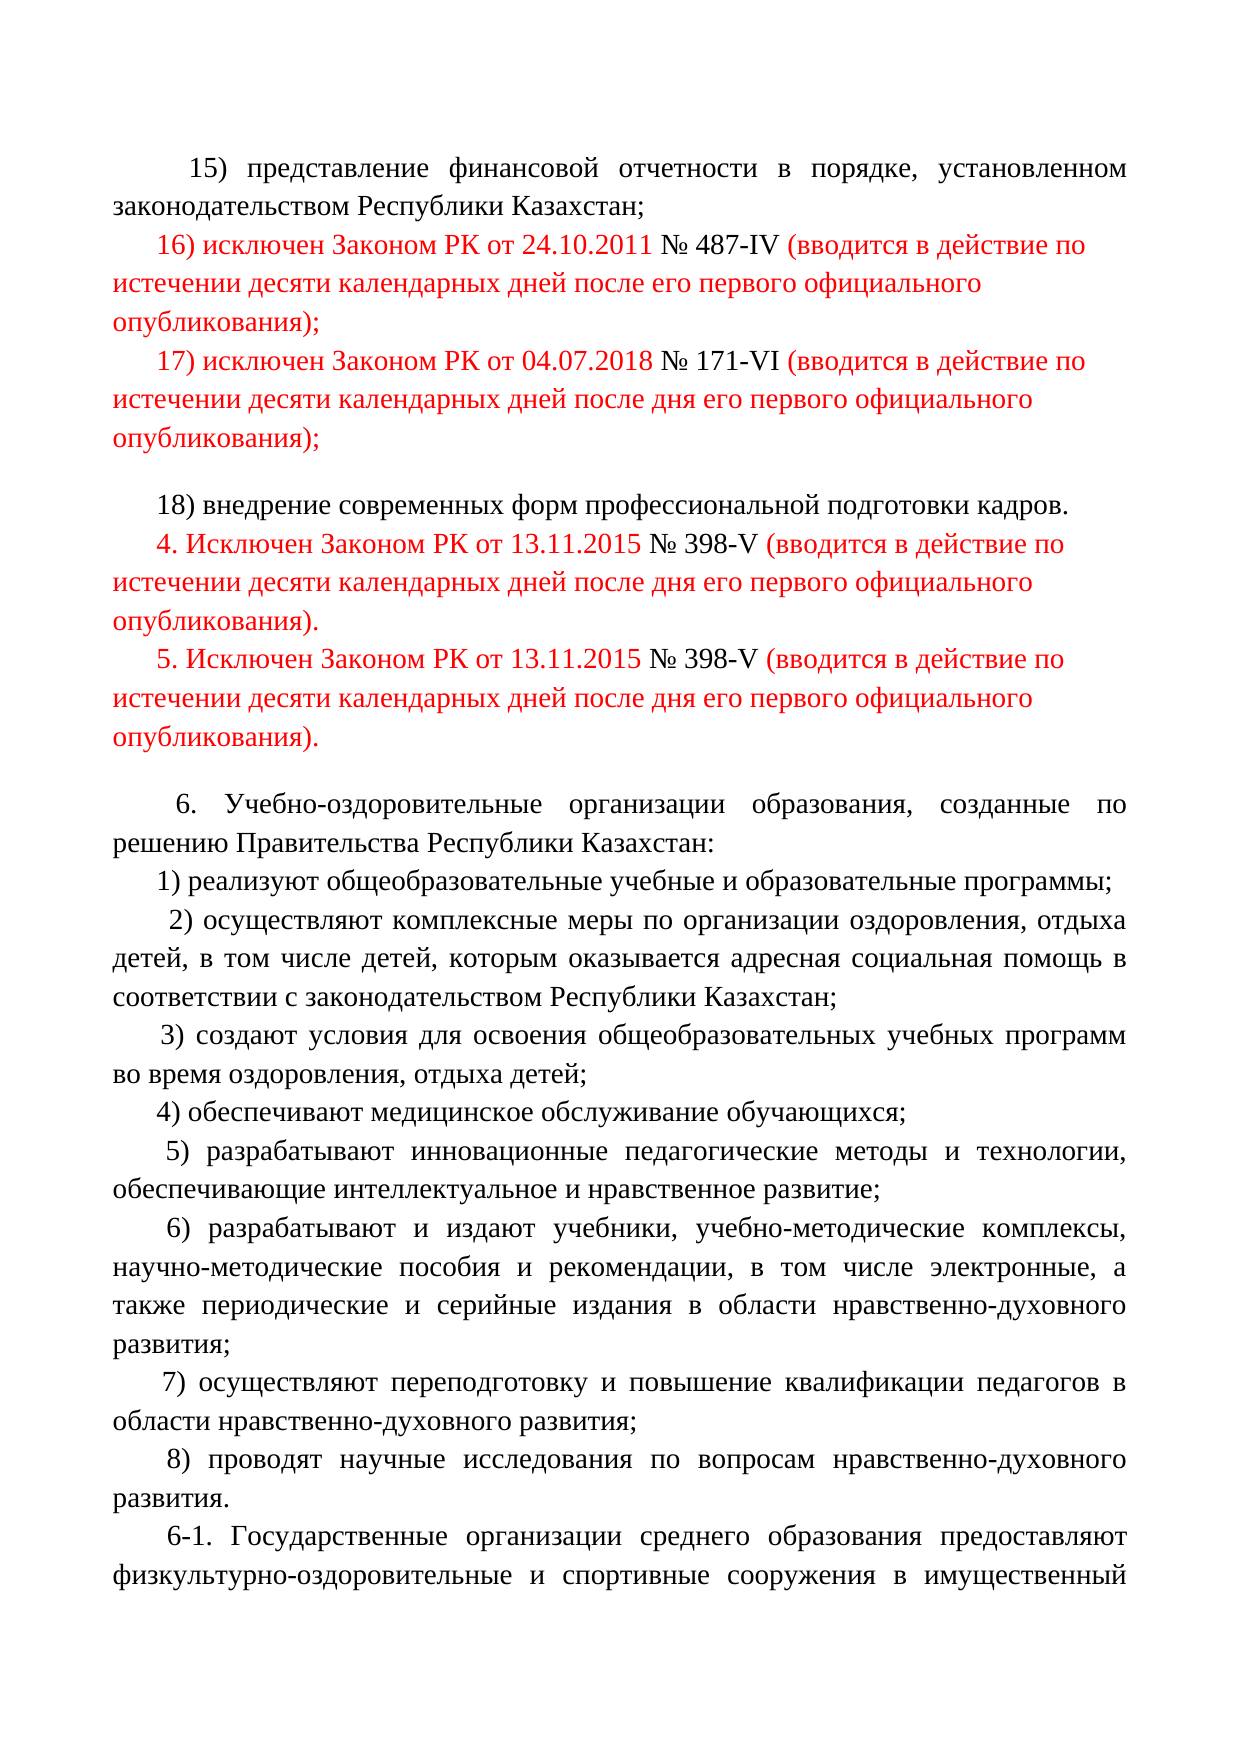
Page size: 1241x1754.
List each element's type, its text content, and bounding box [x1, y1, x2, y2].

text 3) создают условия для освоения общеобразовательных учебных программ во время оздоровления, отдыха детей; [112, 1017, 1128, 1089]
text 4. Исключен Законом РК от 13.11.2015 № 398-V (вводится в действие по истечении десяти календарных дней после дня его первого официального опубликования). 5. Исключен Законом РК от 13.11.2015 № 398-V (вводится в действие по истечении десяти календарных дней после дня его первого официального опубликования). [112, 526, 1128, 782]
text 4) обеспечивают медицинское обслуживание обучающихся; [112, 1094, 1128, 1128]
text 18) внедрение современных форм профессиональной подготовки кадров. [112, 487, 1128, 521]
text 6. Учебно-оздоровительные организации образования, созданные по решению Правительства Республики Казахстан: [112, 786, 1128, 858]
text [112, 1518, 1128, 1591]
text 8) проводят научные исследования по вопросам нравственно-духовного развития. [112, 1441, 1128, 1513]
text 15) представление финансовой отчетности в порядке, установленном законодательством Республики Казахстан; [112, 150, 1128, 222]
text 7) осуществляют переподготовку и повышение квалификации педагогов в области нравственно-духовного развития; [112, 1364, 1128, 1436]
text 2) осуществляют комплексные меры по организации оздоровления, отдыха детей, в том числе детей, которым оказывается адресная социальная помощь в соответствии с законодательством Республики Казахстан; [112, 902, 1128, 1012]
text 1) реализуют общеобразовательные учебные и образовательные программы; [112, 863, 1128, 897]
text 6) разрабатывают и издают учебники, учебно-методические комплексы, научно-методические пособия и рекомендации, в том числе электронные, а также периодические и серийные издания в области нравственно-духовного развития; [112, 1210, 1128, 1359]
text 16) исключен Законом РК от 24.10.2011 № 487-IV (вводится в действие по истечении десяти календарных дней после его первого официального опубликования); 17) исключен Законом РК от 04.07.2018 № 171-VI (вводится в действие по истечении десяти календарных дней после дня его первого официального опубликования); [112, 227, 1128, 483]
text 5) разрабатывают инновационные педагогические методы и технологии, обеспечивающие интеллектуальное и нравственное развитие; [112, 1133, 1128, 1205]
